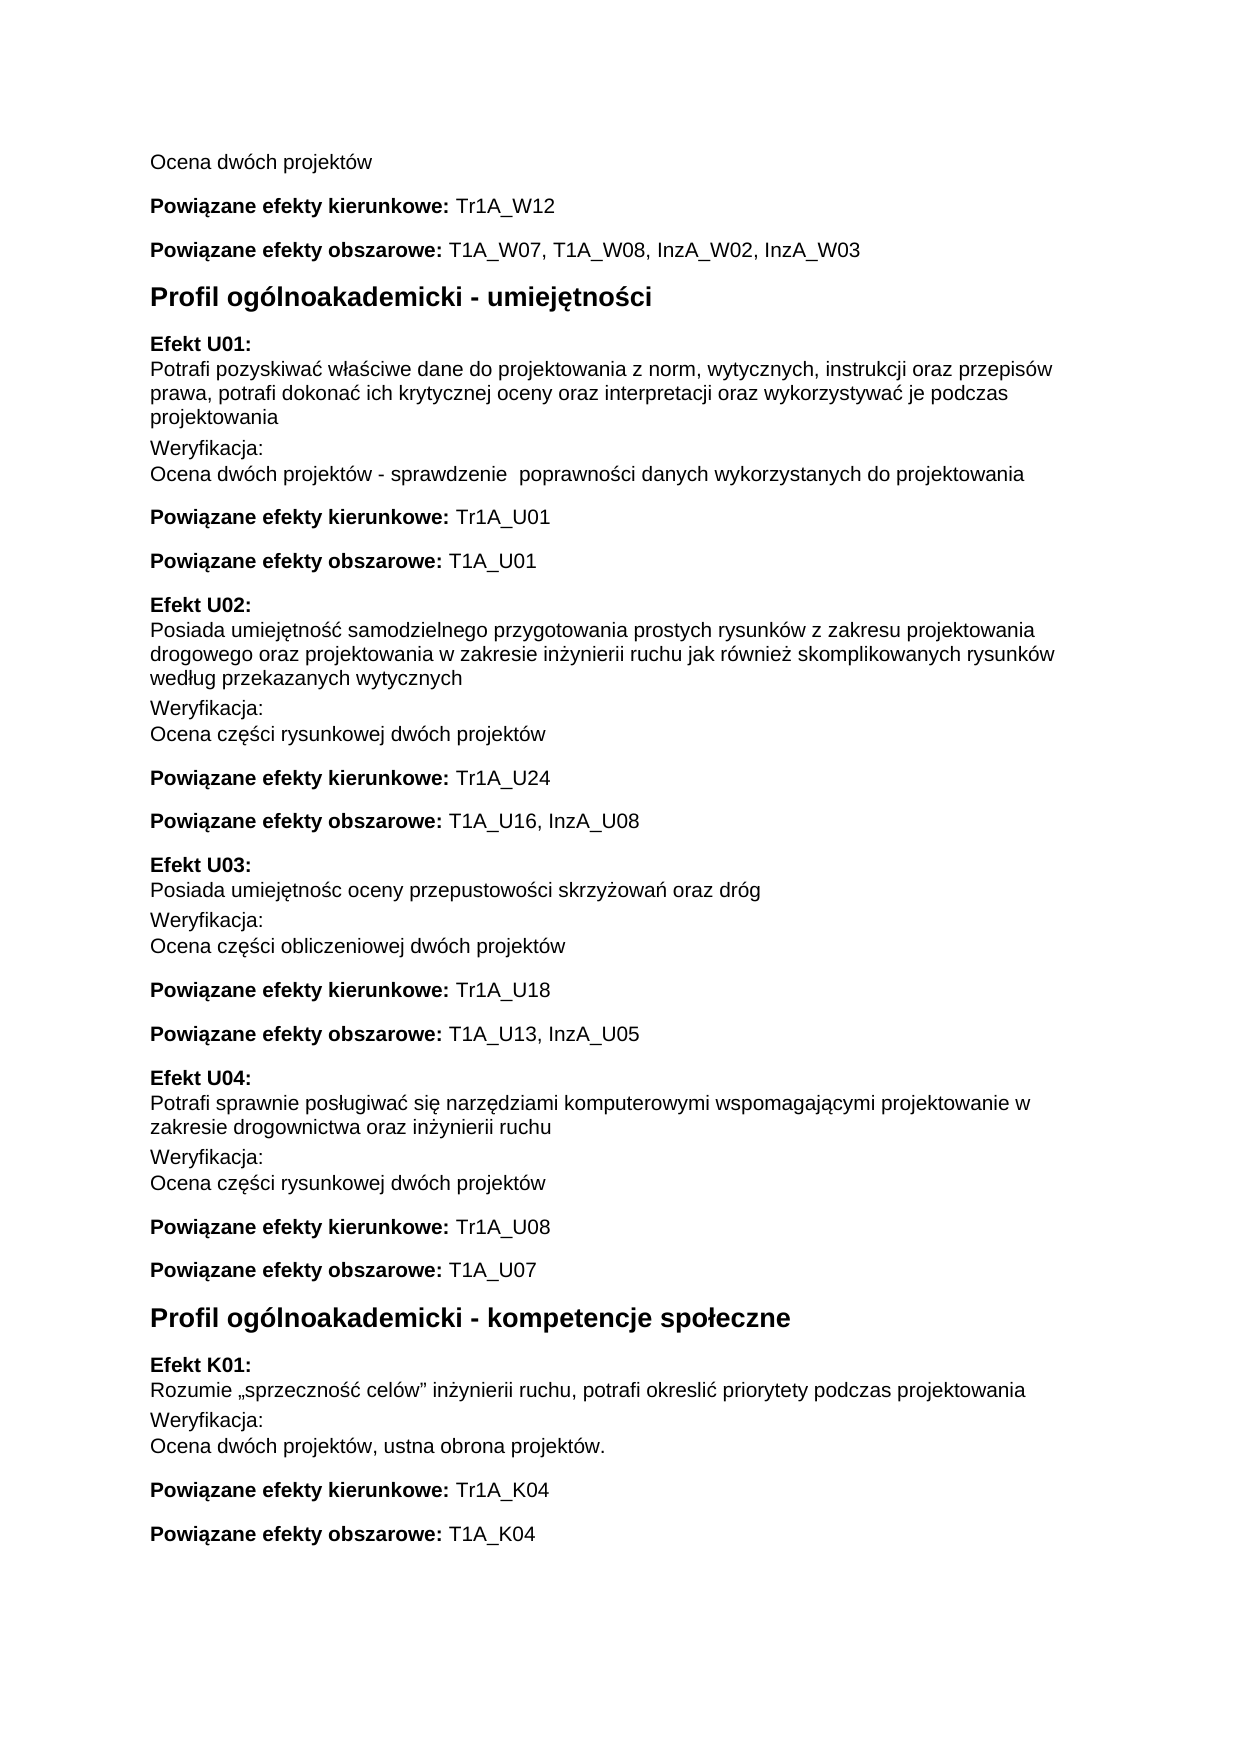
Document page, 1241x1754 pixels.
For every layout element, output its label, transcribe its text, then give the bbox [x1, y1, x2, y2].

text Posiada umiejętnośc oceny przepustowości skrzyżowań oraz dróg [150, 878, 1090, 902]
subtitle Profil ogólnoakademicki - umiejętności [150, 281, 1090, 312]
text Weryfikacja: [150, 1408, 1090, 1432]
text Powiązane efekty obszarowe: T1A_U07 [150, 1258, 1090, 1282]
text Powiązane efekty kierunkowe: Tr1A_U08 [150, 1214, 1090, 1238]
text Efekt K01: [150, 1353, 1090, 1377]
text Efekt U02: [150, 593, 1090, 617]
text Rozumie „sprzeczność celów” inżynierii ruchu, potrafi okreslić priorytety podczas projektowania [150, 1378, 1090, 1402]
text Ocena części rysunkowej dwóch projektów [150, 722, 1090, 746]
text Powiązane efekty obszarowe: T1A_U13, InzA_U05 [150, 1022, 1090, 1046]
text Ocena dwóch projektów - sprawdzenie poprawności danych wykorzystanych do projektowania [150, 461, 1090, 485]
text Powiązane efekty kierunkowe: Tr1A_U18 [150, 978, 1090, 1002]
text Posiada umiejętność samodzielnego przygotowania prostych rysunków z zakresu projektowania drogowego oraz projektowania w zakresie inżynierii ruchu jak również skomplikowanych rysunków według przekazanych wytycznych [150, 618, 1090, 689]
text Weryfikacja: [150, 1145, 1090, 1169]
text Powiązane efekty obszarowe: T1A_W07, T1A_W08, InzA_W02, InzA_W03 [150, 237, 1090, 261]
text Powiązane efekty kierunkowe: Tr1A_K04 [150, 1478, 1090, 1502]
text Powiązane efekty kierunkowe: Tr1A_W12 [150, 194, 1090, 218]
text Efekt U03: [150, 853, 1090, 877]
text Ocena dwóch projektów, ustna obrona projektów. [150, 1434, 1090, 1458]
text Efekt U01: [150, 332, 1090, 356]
text Powiązane efekty kierunkowe: Tr1A_U24 [150, 766, 1090, 789]
text Powiązane efekty obszarowe: T1A_U01 [150, 549, 1090, 573]
text Efekt U04: [150, 1066, 1090, 1089]
text Weryfikacja: [150, 696, 1090, 720]
text Potrafi sprawnie posługiwać się narzędziami komputerowymi wspomagającymi projektowanie w zakresie drogownictwa oraz inżynierii ruchu [150, 1091, 1090, 1138]
text Powiązane efekty kierunkowe: Tr1A_U01 [150, 505, 1090, 529]
text Ocena części obliczeniowej dwóch projektów [150, 934, 1090, 958]
text Potrafi pozyskiwać właściwe dane do projektowania z norm, wytycznych, instrukcji oraz przepisów prawa, potrafi dokonać ich krytycznej oceny oraz interpretacji oraz wykorzystywać je podczas projektowania [150, 357, 1090, 429]
text Ocena części rysunkowej dwóch projektów [150, 1171, 1090, 1195]
text Powiązane efekty obszarowe: T1A_K04 [150, 1522, 1090, 1546]
text Weryfikacja: [150, 908, 1090, 932]
text Powiązane efekty obszarowe: T1A_U16, InzA_U08 [150, 809, 1090, 833]
text Weryfikacja: [150, 435, 1090, 459]
text Ocena dwóch projektów [150, 150, 1090, 174]
subtitle Profil ogólnoakademicki - kompetencje społeczne [150, 1302, 1090, 1333]
